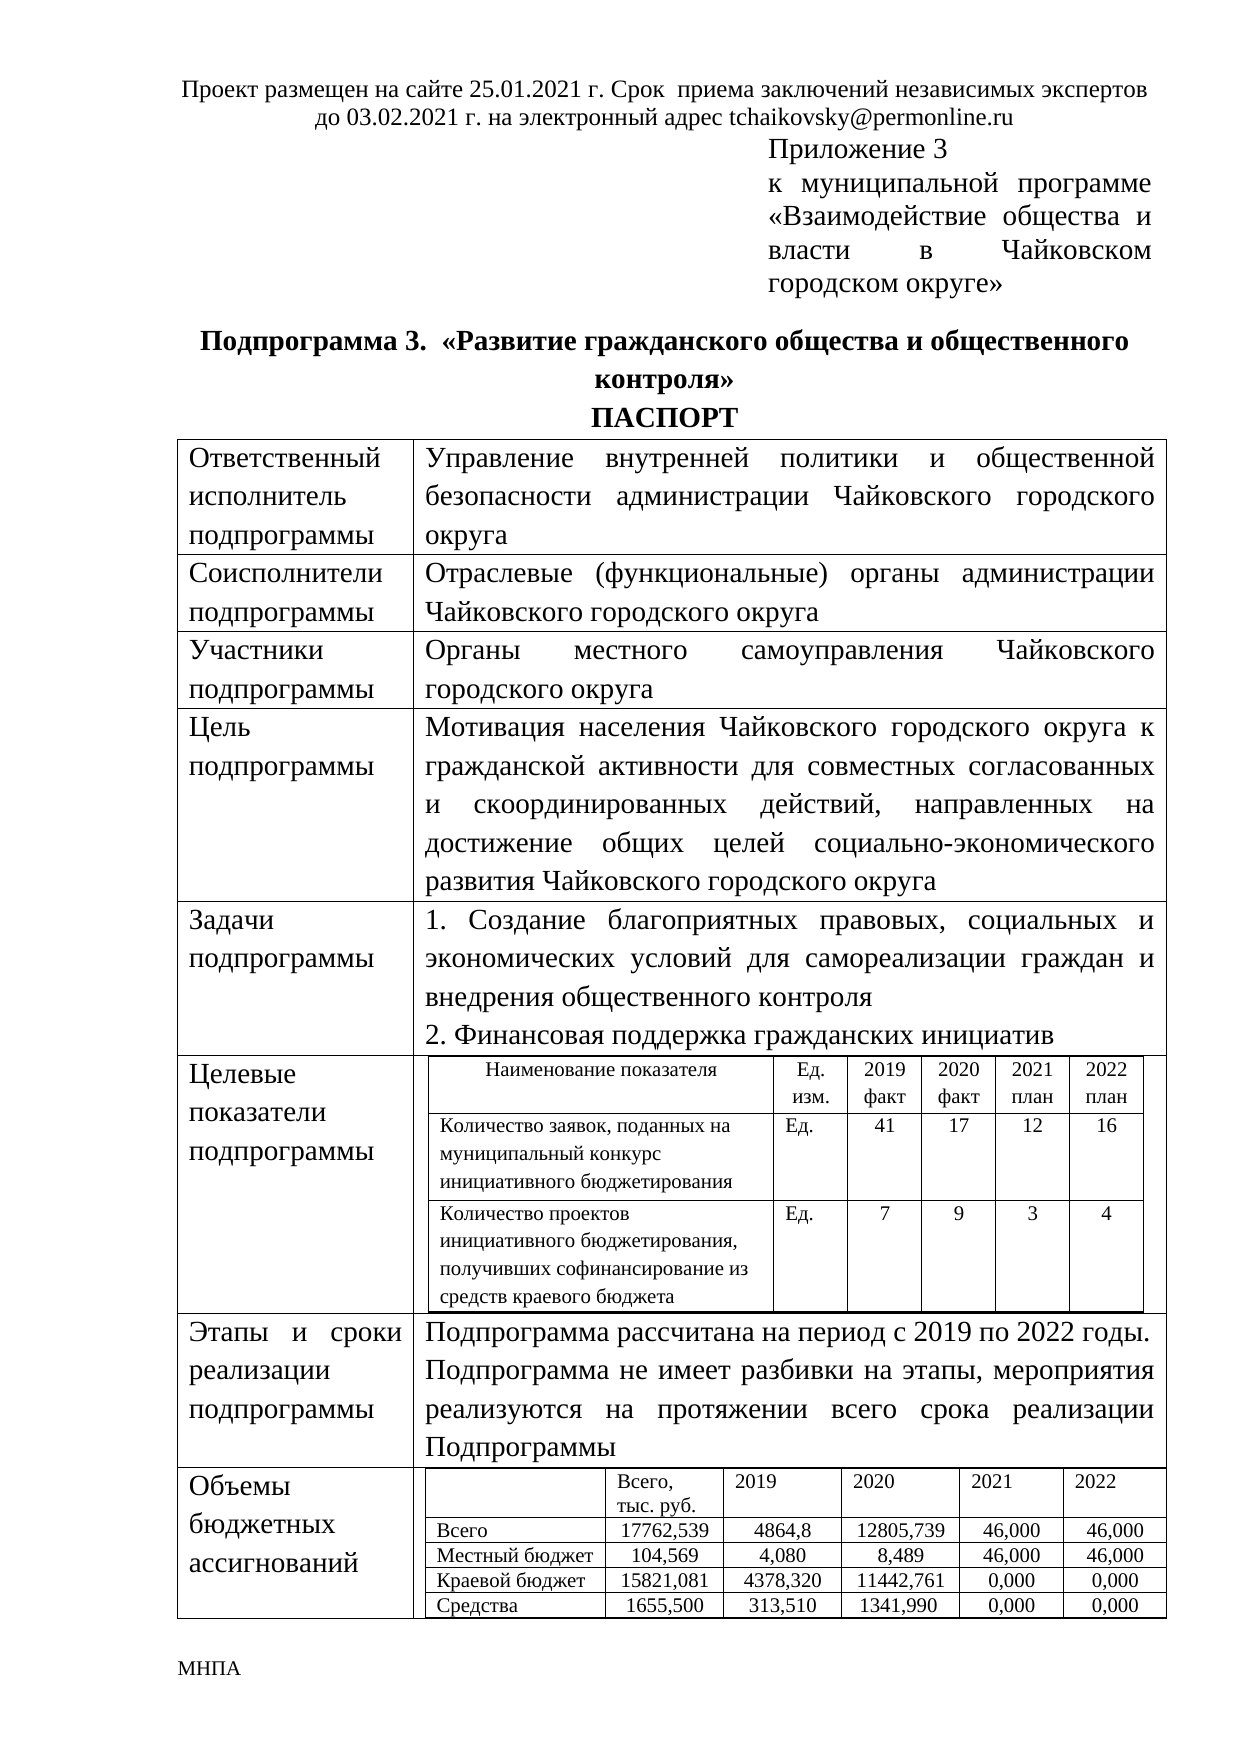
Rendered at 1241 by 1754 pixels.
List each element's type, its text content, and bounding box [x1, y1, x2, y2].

table_cell [724, 1593, 841, 1617]
table_cell [960, 1568, 1063, 1592]
table_cell [1064, 1593, 1166, 1617]
table_cell [960, 1543, 1063, 1567]
table_cell [1070, 1114, 1143, 1200]
table_cell Объемы бюджетных ассигнований [178, 1468, 413, 1618]
table_cell [429, 1201, 773, 1311]
table_cell [960, 1518, 1063, 1542]
table_cell 1. Создание благоприятных правовых, социальных и экономических условий для самореализации граждан и внедрения общественного контроля 2. Финансовая поддержка гражданских инициатив [414, 902, 1166, 1055]
table_cell [842, 1469, 959, 1517]
table_cell Целевые показатели подпрограммы [178, 1056, 413, 1313]
table_cell [960, 1469, 1063, 1517]
table_cell [426, 1518, 605, 1542]
table_cell [426, 1593, 605, 1617]
table_cell Соисполнители подпрограммы [178, 555, 413, 631]
table_cell [606, 1543, 723, 1567]
table_cell [606, 1469, 723, 1517]
table_cell [1144, 1056, 1166, 1313]
text ПАСПОРТ [177, 400, 1152, 434]
table_cell Задачи подпрограммы [178, 902, 413, 1055]
table_cell [724, 1518, 841, 1542]
table_cell [1064, 1518, 1166, 1542]
table_cell [1070, 1201, 1143, 1311]
table_cell Мотивация населения Чайковского городского округа к гражданской активности для совместных согласованных и скоординированных действий, направленных на достижение общих целей социально-экономического развития Чайковского городского округа [414, 709, 1166, 901]
table_cell [996, 1057, 1069, 1113]
table_cell Органы местного самоуправления Чайковского городского округа [414, 632, 1166, 708]
table_cell [774, 1114, 847, 1200]
table_header Управление внутренней политики и общественной безопасности администрации Чайковского городского округа [414, 440, 1166, 554]
table_cell Участники подпрограммы [178, 632, 413, 708]
text Приложение 3 [768, 131, 1152, 165]
table_cell Цель подпрограммы [178, 709, 413, 901]
table_cell Отраслевые (функциональные) органы администрации Чайковского городского округа [414, 555, 1166, 631]
table_cell [1070, 1057, 1143, 1113]
table_cell [606, 1568, 723, 1592]
table_cell [848, 1057, 921, 1113]
text к муниципальной программе «Взаимодействие общества и власти в Чайковском городском округе» [768, 165, 1152, 299]
table_cell [724, 1543, 841, 1567]
table_cell [848, 1201, 921, 1311]
table_cell [429, 1057, 773, 1113]
table_cell [606, 1593, 723, 1617]
table_cell [426, 1568, 605, 1592]
table_cell [848, 1114, 921, 1200]
table_cell [1064, 1469, 1166, 1517]
table_cell [922, 1201, 995, 1311]
table_cell [842, 1518, 959, 1542]
table_cell [842, 1593, 959, 1617]
table_cell [774, 1057, 847, 1113]
table_cell [996, 1114, 1069, 1200]
table_cell [842, 1568, 959, 1592]
table_cell [842, 1543, 959, 1567]
table_cell [960, 1593, 1063, 1617]
table_cell [922, 1114, 995, 1200]
table_cell [426, 1543, 605, 1567]
table_cell [414, 1056, 428, 1313]
table_cell [724, 1469, 841, 1517]
table_cell [774, 1201, 847, 1311]
table_cell [922, 1057, 995, 1113]
table_cell [429, 1114, 773, 1200]
table_cell [996, 1201, 1069, 1311]
table_header Ответственный исполнитель подпрограммы [178, 440, 413, 554]
table_cell [606, 1518, 723, 1542]
table_cell [1064, 1568, 1166, 1592]
table_cell [426, 1469, 605, 1517]
table_cell Этапы и сроки реализации подпрограммы [178, 1314, 413, 1467]
table_cell [1064, 1543, 1166, 1567]
table_cell Подпрограмма рассчитана на период с 2019 по 2022 годы. Подпрограмма не имеет разбивки на этапы, мероприятия реализуются на протяжении всего срока реализации Подпрограммы [414, 1314, 1166, 1467]
table_cell [724, 1568, 841, 1592]
table_cell [414, 1468, 425, 1618]
text Подпрограмма 3. «Развитие гражданского общества и общественного контроля» [177, 323, 1152, 395]
